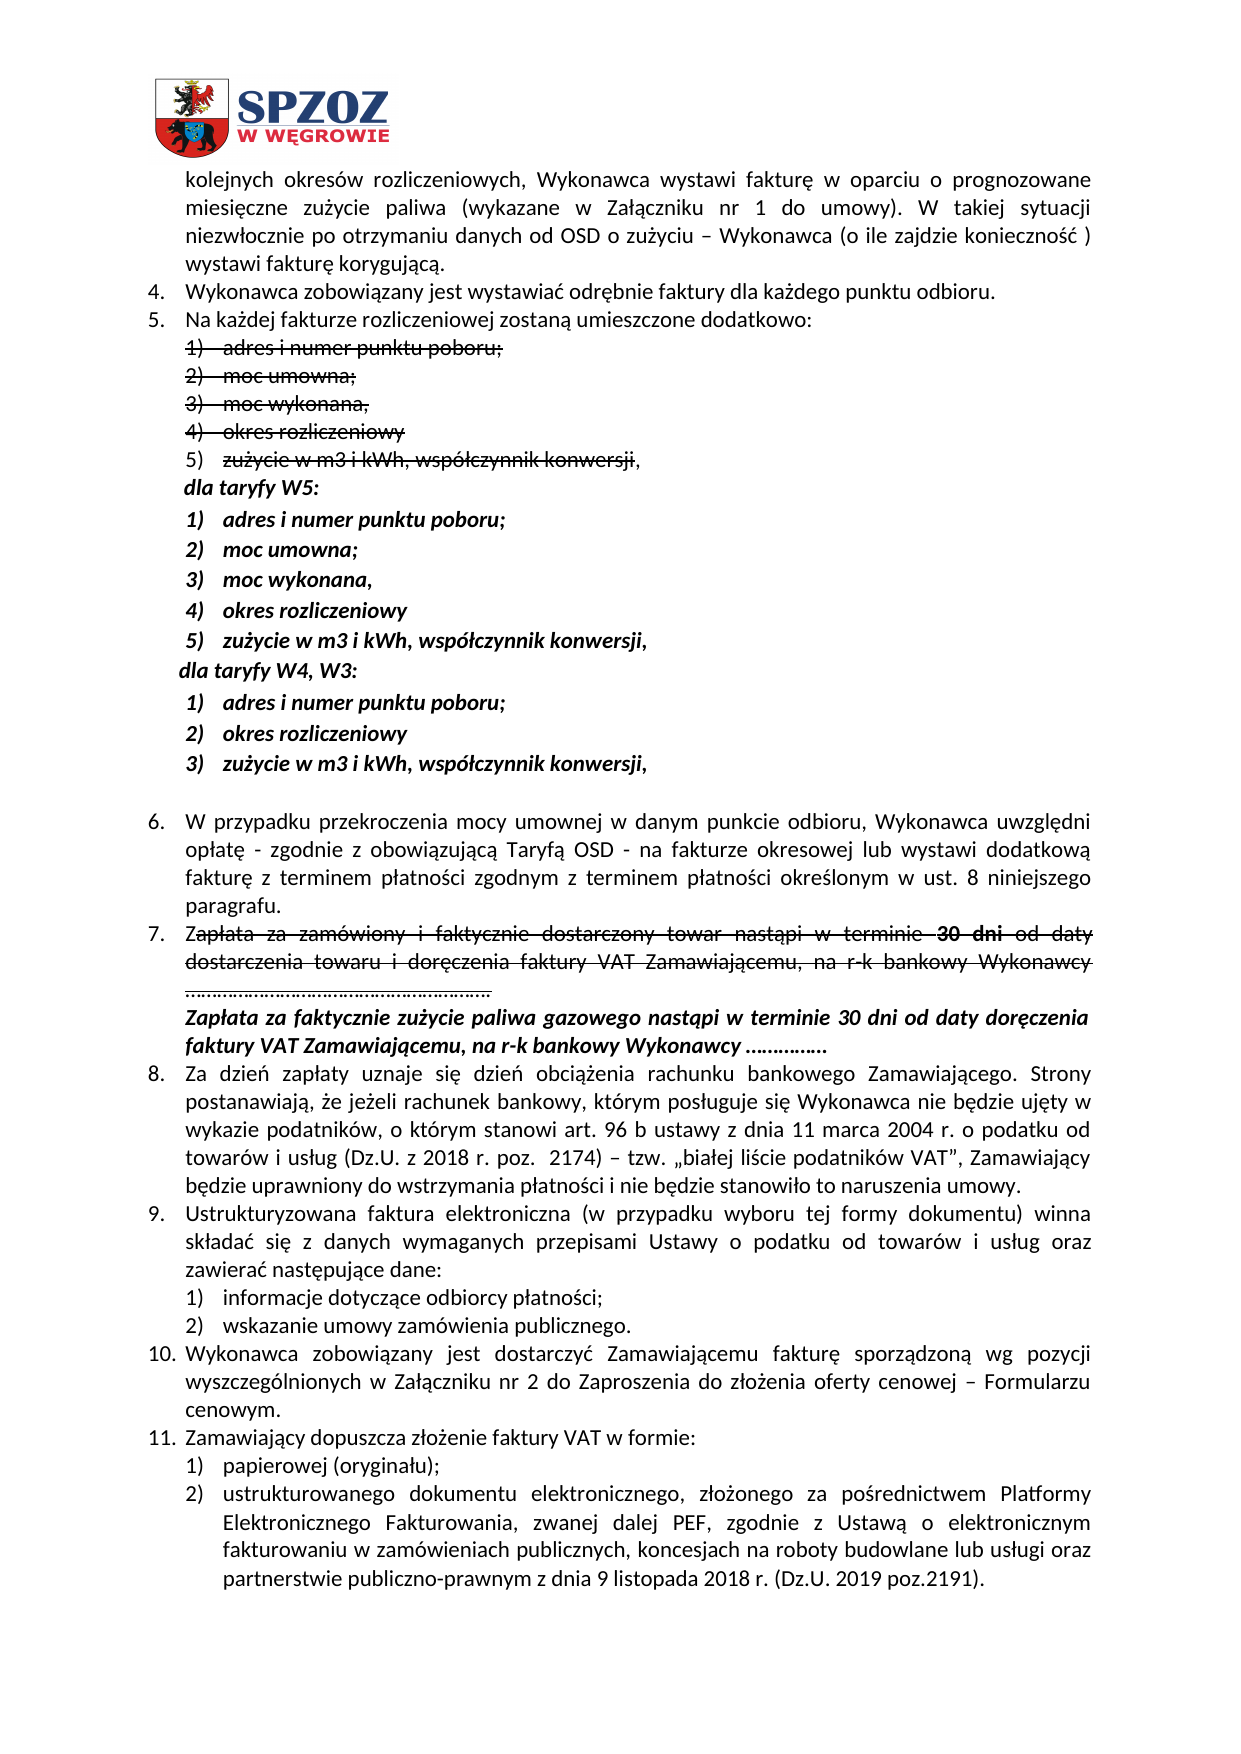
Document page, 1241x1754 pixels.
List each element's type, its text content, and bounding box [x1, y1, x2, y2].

list Na każdej fakturze rozliczeniowej zostaną umieszczone dodatkowo: [148, 305, 1093, 333]
list Zamawiający dopuszcza złożenie faktury VAT w formie: [148, 1423, 1093, 1452]
list moc wykonana, [185, 566, 1093, 594]
text dla taryfy W5: [148, 473, 1093, 501]
list adres i numer punktu poboru; [185, 505, 1093, 533]
list Za dzień zapłaty uznaje się dzień obciążenia rachunku bankowego Zamawiającego. Strony postanawiają, że jeżeli rachunek bankowy, którym posługuje się Wykonawca nie będzie ujęty w wykazie podatników, o którym stanowi art. 96 b ustawy z dnia 11 marca 2004 r. o podatku od towarów i usług (Dz.U. z 2018 r. poz. 2174) – tzw. „białej liście podatników VAT”, Zamawiający będzie uprawniony do wstrzymania płatności i nie będzie stanowiło to naruszenia umowy. [148, 1059, 1093, 1199]
list informacje dotyczące odbiorcy płatności; [185, 1283, 1093, 1311]
text dla taryfy W4, W3: [148, 656, 1093, 684]
list moc wykonana, [185, 389, 1093, 417]
list Zapłata za zamówiony i faktycznie dostarczony towar nastąpi w terminie 30 dni od daty dostarczenia towaru i doręczenia faktury VAT Zamawiającemu, na r-k bankowy Wykonawcy …………………………………………………. [148, 919, 1093, 1003]
list zużycie w m3 i kWh, współczynnik konwersji, [185, 445, 1093, 473]
list Ustrukturyzowana faktura elektroniczna (w przypadku wyboru tej formy dokumentu) winna składać się z danych wymaganych przepisami Ustawy o podatku od towarów i usług oraz zawierać następujące dane: [148, 1199, 1093, 1283]
list W przypadku przekroczenia mocy umownej w danym punkcie odbioru, Wykonawca uwzględni opłatę - zgodnie z obowiązującą Taryfą OSD - na fakturze okresowej lub wystawi dodatkową fakturę z terminem płatności zgodnym z terminem płatności określonym w ust. 8 niniejszego paragrafu. [148, 807, 1093, 919]
list wskazanie umowy zamówienia publicznego. [185, 1311, 1093, 1339]
list okres rozliczeniowy [185, 719, 1093, 747]
list adres i numer punktu poboru; [185, 333, 1093, 361]
list zużycie w m3 i kWh, współczynnik konwersji, [185, 626, 1093, 654]
picture [147, 73, 400, 165]
list okres rozliczeniowy [185, 596, 1093, 624]
list papierowej (oryginału); [185, 1452, 1093, 1479]
list moc umowna; [185, 535, 1093, 563]
list Wykonawca zobowiązany jest dostarczyć Zamawiającemu fakturę sporządzoną wg pozycji wyszczególnionych w Załączniku nr 2 do Zaproszenia do złożenia oferty cenowej – Formularzu cenowym. [148, 1339, 1093, 1423]
list Zapłata za faktycznie zużycie paliwa gazowego nastąpi w terminie 30 dni od daty doręczenia faktury VAT Zamawiającemu, na r-k bankowy Wykonawcy …………… [185, 1003, 1093, 1059]
list moc umowna; [185, 361, 1093, 389]
list okres rozliczeniowy [185, 417, 1093, 445]
list zużycie w m3 i kWh, współczynnik konwersji, [185, 749, 1093, 777]
list Wykonawca zobowiązany jest wystawiać odrębnie faktury dla każdego punktu odbioru. [148, 277, 1093, 305]
list adres i numer punktu poboru; [185, 688, 1093, 716]
list ustrukturowanego dokumentu elektronicznego, złożonego za pośrednictwem Platformy Elektronicznego Fakturowania, zwanej dalej PEF, zgodnie z Ustawą o elektronicznym fakturowaniu w zamówieniach publicznych, koncesjach na roboty budowlane lub usługi oraz partnerstwie publiczno-prawnym z dnia 9 listopada 2018 r. (Dz.U. 2019 poz.2191). [185, 1479, 1093, 1592]
